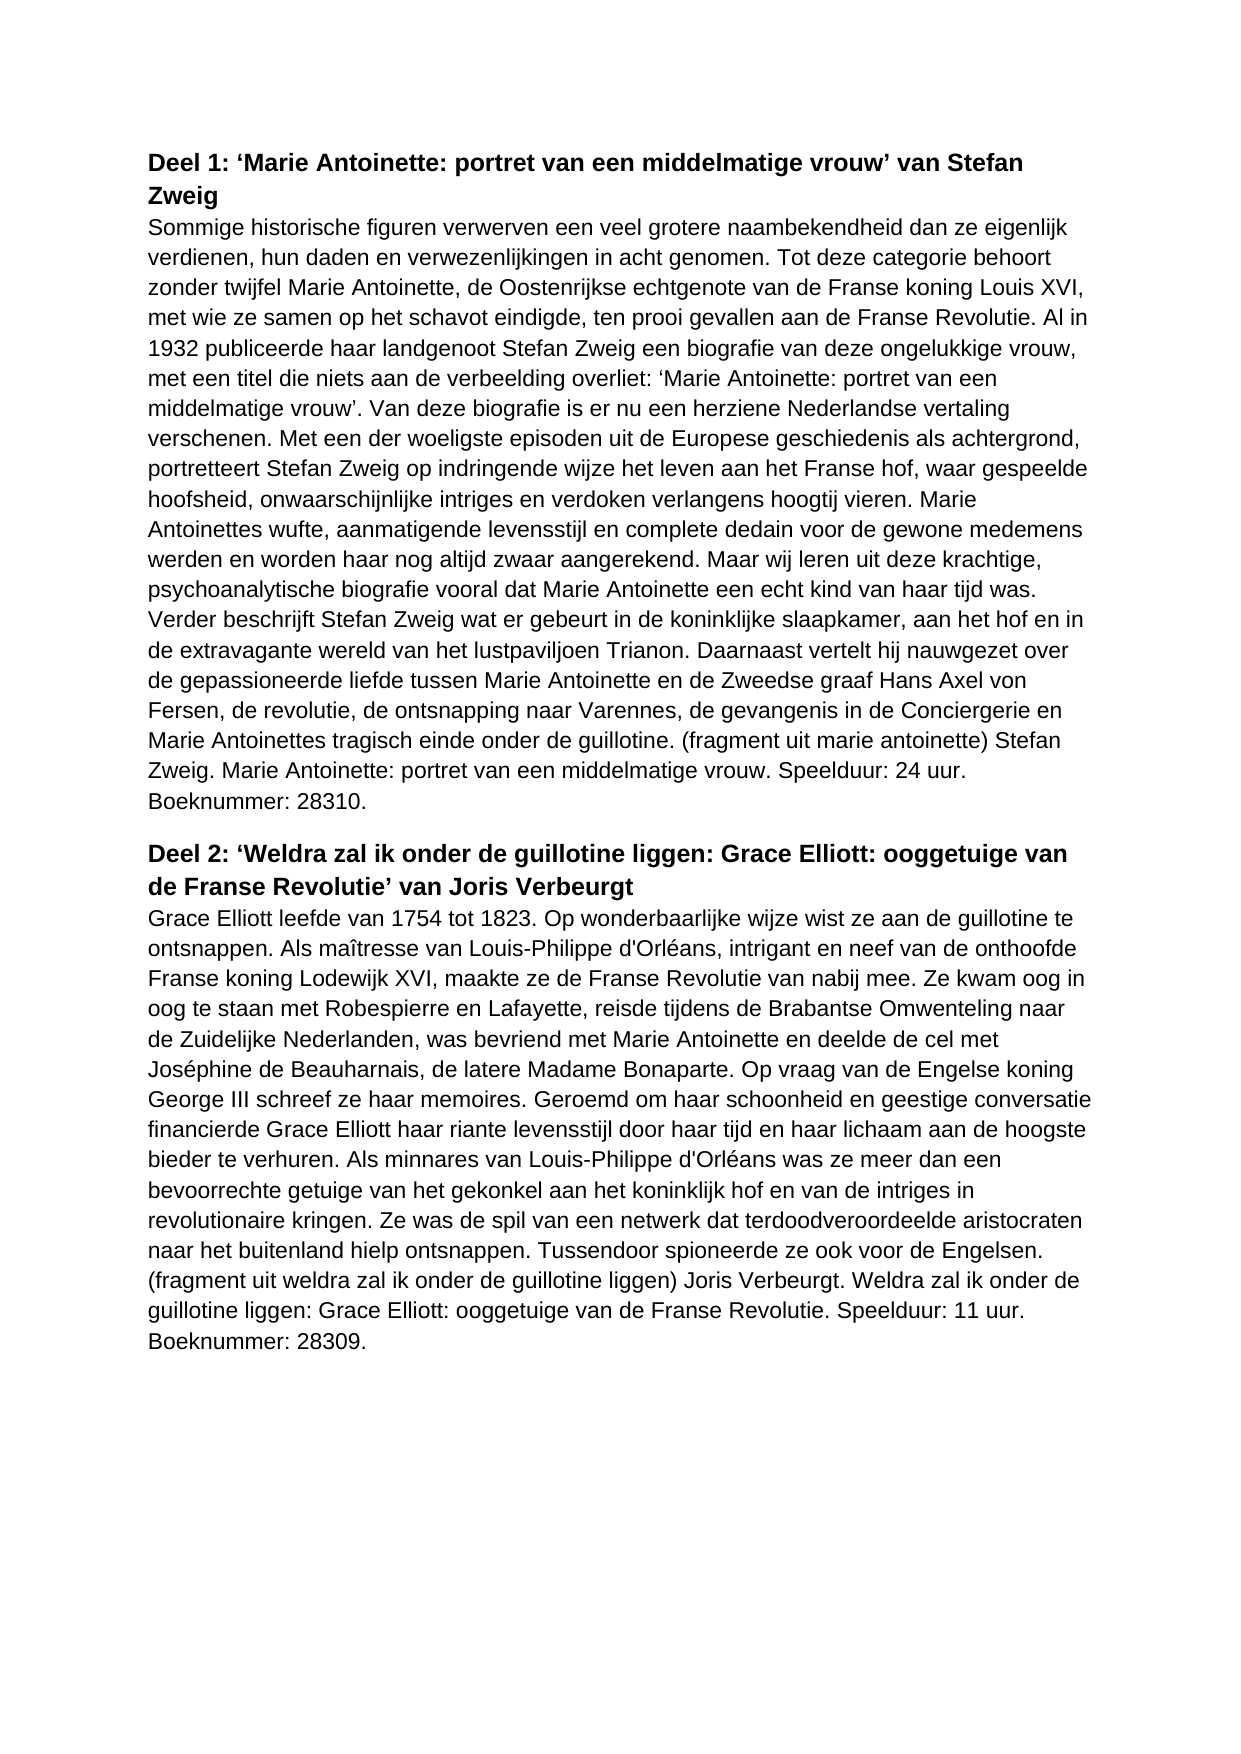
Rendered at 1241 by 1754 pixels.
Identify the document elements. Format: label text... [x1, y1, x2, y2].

text Sommige historische figuren verwerven een veel grotere naambekendheid dan ze eigenlijk verdienen, hun daden en verwezenlijkingen in acht genomen. Tot deze categorie behoort zonder twijfel Marie Antoinette, de Oostenrijkse echtgenote van de Franse koning Louis XVI, met wie ze samen op het schavot eindigde, ten prooi gevallen aan de Franse Revolutie. Al in 1932 publiceerde haar landgenoot Stefan Zweig een biografie van deze ongelukkige vrouw, met een titel die niets aan de verbeelding overliet: ‘Marie Antoinette: portret van een middelmatige vrouw’. Van deze biografie is er nu een herziene Nederlandse vertaling verschenen. Met een der woeligste episoden uit de Europese geschiedenis als achtergrond, portretteert Stefan Zweig op indringende wijze het leven aan het Franse hof, waar gespeelde hoofsheid, onwaarschijnlijke intriges en verdoken verlangens hoogtij vieren. Marie Antoinettes wufte, aanmatigende levensstijl en complete dedain voor de gewone medemens werden en worden haar nog altijd zwaar aangerekend. Maar wij leren uit deze krachtige, psychoanalytische biografie vooral dat Marie Antoinette een echt kind van haar tijd was. Verder beschrijft Stefan Zweig wat er gebeurt in de koninklijke slaapkamer, aan het hof en in de extravagante wereld van het lustpaviljoen Trianon. Daarnaast vertelt hij nauwgezet over de gepassioneerde liefde tussen Marie Antoinette en de Zweedse graaf Hans Axel von Fersen, de revolutie, de ontsnapping naar Varennes, de gevangenis in de Conciergerie en Marie Antoinettes tragisch einde onder de guillotine. (fragment uit marie antoinette) Stefan Zweig. Marie Antoinette: portret van een middelmatige vrouw. Speelduur: 24 uur. Boeknummer: 28310. [148, 214, 1093, 814]
subtitle Deel 2: ‘Weldra zal ik onder de guillotine liggen: Grace Elliott: ooggetuige van de Franse Revolutie’ van Joris Verbeurgt [148, 839, 1093, 900]
text Grace Elliott leefde van 1754 tot 1823. Op wonderbaarlijke wijze wist ze aan de guillotine te ontsnappen. Als maîtresse van Louis-Philippe d'Orléans, intrigant en neef van de onthoofde Franse koning Lodewijk XVI, maakte ze de Franse Revolutie van nabij mee. Ze kwam oog in oog te staan met Robespierre en Lafayette, reisde tijdens de Brabantse Omwenteling naar de Zuidelijke Nederlanden, was bevriend met Marie Antoinette en deelde de cel met Joséphine de Beauharnais, de latere Madame Bonaparte. Op vraag van de Engelse koning George III schreef ze haar memoires. Geroemd om haar schoonheid en geestige conversatie financierde Grace Elliott haar riante levensstijl door haar tijd en haar lichaam aan de hoogste bieder te verhuren. Als minnares van Louis-Philippe d'Orléans was ze meer dan een bevoorrechte getuige van het gekonkel aan het koninklijk hof en van de intriges in revolutionaire kringen. Ze was de spil van een netwerk dat terdoodveroordeelde aristocraten naar het buitenland hielp ontsnappen. Tussendoor spioneerde ze ook voor de Engelsen. (fragment uit weldra zal ik onder de guillotine liggen) Joris Verbeurgt. Weldra zal ik onder de guillotine liggen: Grace Elliott: ooggetuige van de Franse Revolutie. Speelduur: 11 uur. Boeknummer: 28309. [148, 905, 1093, 1354]
subtitle Deel 1: ‘Marie Antoinette: portret van een middelmatige vrouw’ van Stefan Zweig [148, 148, 1093, 209]
